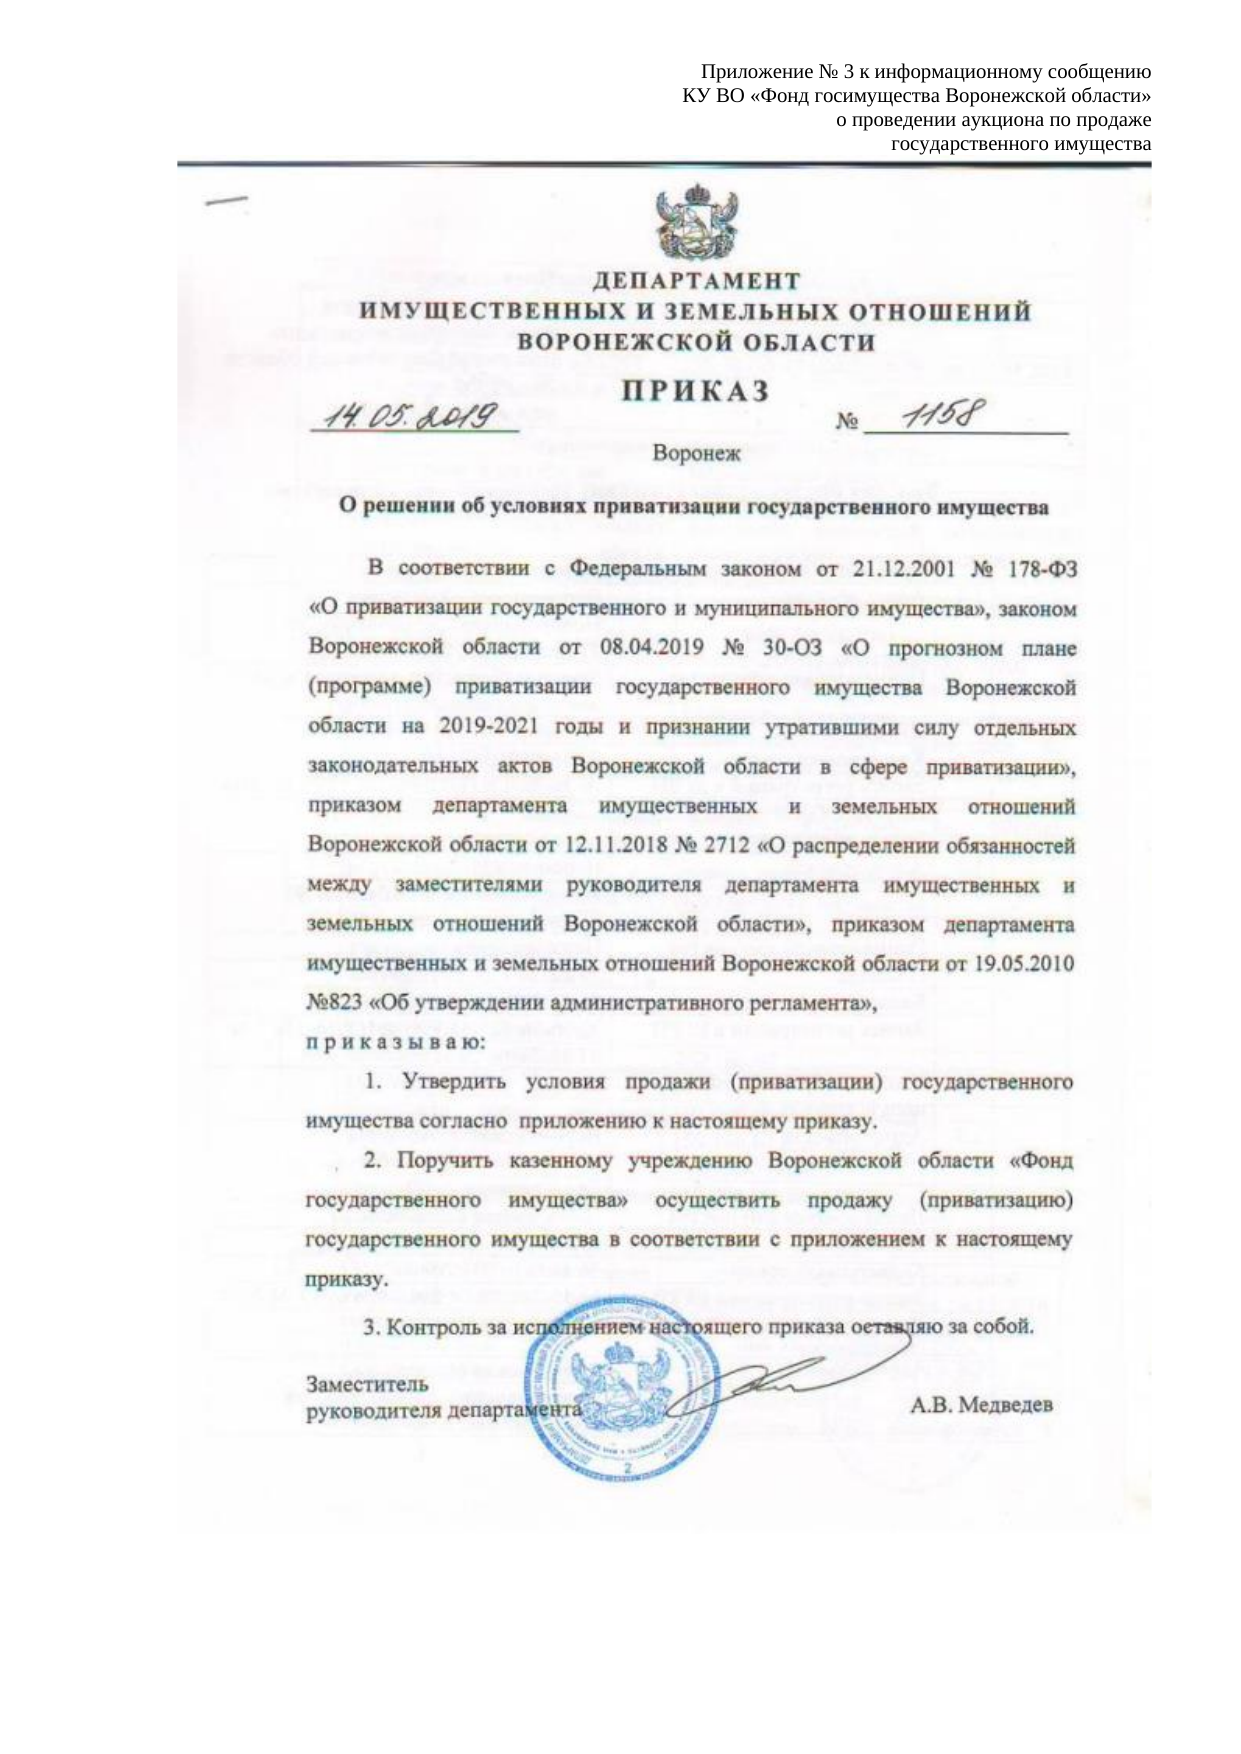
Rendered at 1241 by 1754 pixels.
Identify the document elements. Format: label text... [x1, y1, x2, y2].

text о проведении аукциона по продаже [177, 107, 1152, 131]
picture [177, 155, 1152, 1534]
text КУ ВО «Фонд госимущества Воронежской области» [177, 83, 1152, 107]
text государственного имущества [177, 131, 1152, 155]
text Приложение № 3 к информационному сообщению [177, 59, 1152, 83]
